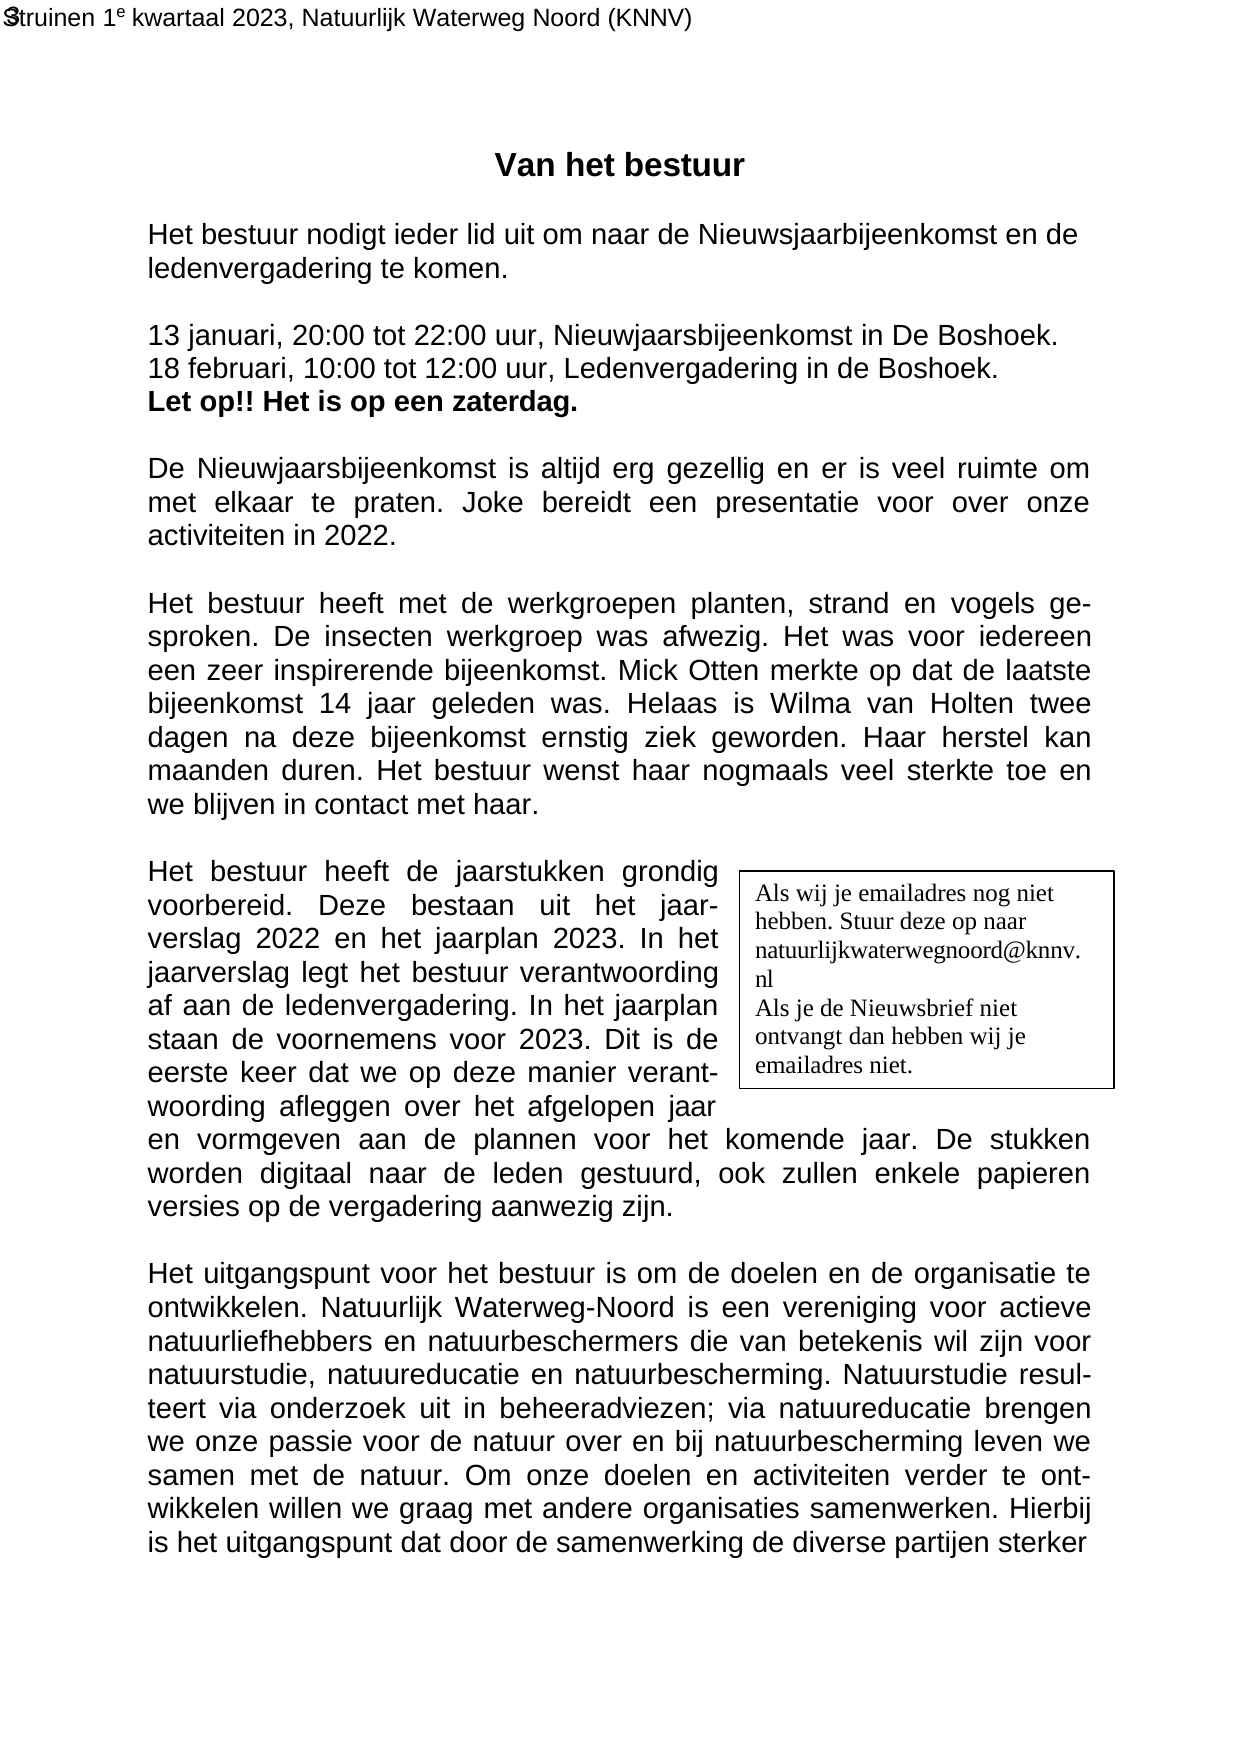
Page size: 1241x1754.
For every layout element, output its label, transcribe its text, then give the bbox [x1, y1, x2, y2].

subtitle Van het bestuur [172, 145, 1067, 183]
text Let op!! Het is op een zaterdag. [147, 385, 1171, 418]
text en vormgeven aan de plannen voor het komende jaar. De stukken worden digitaal naar de leden gestuurd, ook zullen enkele papieren versies op de vergadering aanwezig zijn. [147, 1122, 1092, 1223]
text 13 januari, 20:00 tot 22:00 uur, Nieuwjaarsbijeenkomst in De Boshoek. 18 februari, 10:00 tot 12:00 uur, Ledenvergadering in de Boshoek. [147, 318, 1078, 385]
text Het bestuur nodigt ieder lid uit om naar de Nieuwsjaarbijeenkomst en de ledenvergadering te komen. [147, 217, 1171, 284]
text Het bestuur heeft de jaarstukken grondig voorbereid. Deze bestaan uit het jaar- verslag 2022 en het jaarplan 2023. In het jaarverslag legt het bestuur verantwoording af aan de ledenvergadering. In het jaarplan staan de voornemens voor 2023. Dit is de eerste keer dat we op deze manier verant- woording afleggen over het afgelopen jaar [147, 854, 719, 1122]
text Het bestuur heeft met de werkgroepen planten, strand en vogels ge- sproken. De insecten werkgroep was afwezig. Het was voor iedereen een zeer inspirerende bijeenkomst. Mick Otten merkte op dat de laatste bijeenkomst 14 jaar geleden was. Helaas is Wilma van Holten twee dagen na deze bijeenkomst ernstig ziek geworden. Haar herstel kan maanden duren. Het bestuur wenst haar nogmaals veel sterkte toe en we blijven in contact met haar. [147, 586, 1093, 820]
text De Nieuwjaarsbijeenkomst is altijd erg gezellig en er is veel ruimte om met elkaar te praten. Joke bereidt een presentatie voor over onze activiteiten in 2022. [147, 451, 1092, 552]
text Het uitgangspunt voor het bestuur is om de doelen en de organisatie te ontwikkelen. Natuurlijk Waterweg-Noord is een vereniging voor actieve natuurliefhebbers en natuurbeschermers die van betekenis wil zijn voor natuurstudie, natuureducatie en natuurbescherming. Natuurstudie resul- teert via onderzoek uit in beheeradviezen; via natuureducatie brengen we onze passie voor de natuur over en bij natuurbescherming leven we samen met de natuur. Om onze doelen en activiteiten verder te ont- wikkelen willen we graag met andere organisaties samenwerken. Hierbij is het uitgangspunt dat door de samenwerking de diverse partijen sterker [147, 1257, 1093, 1558]
